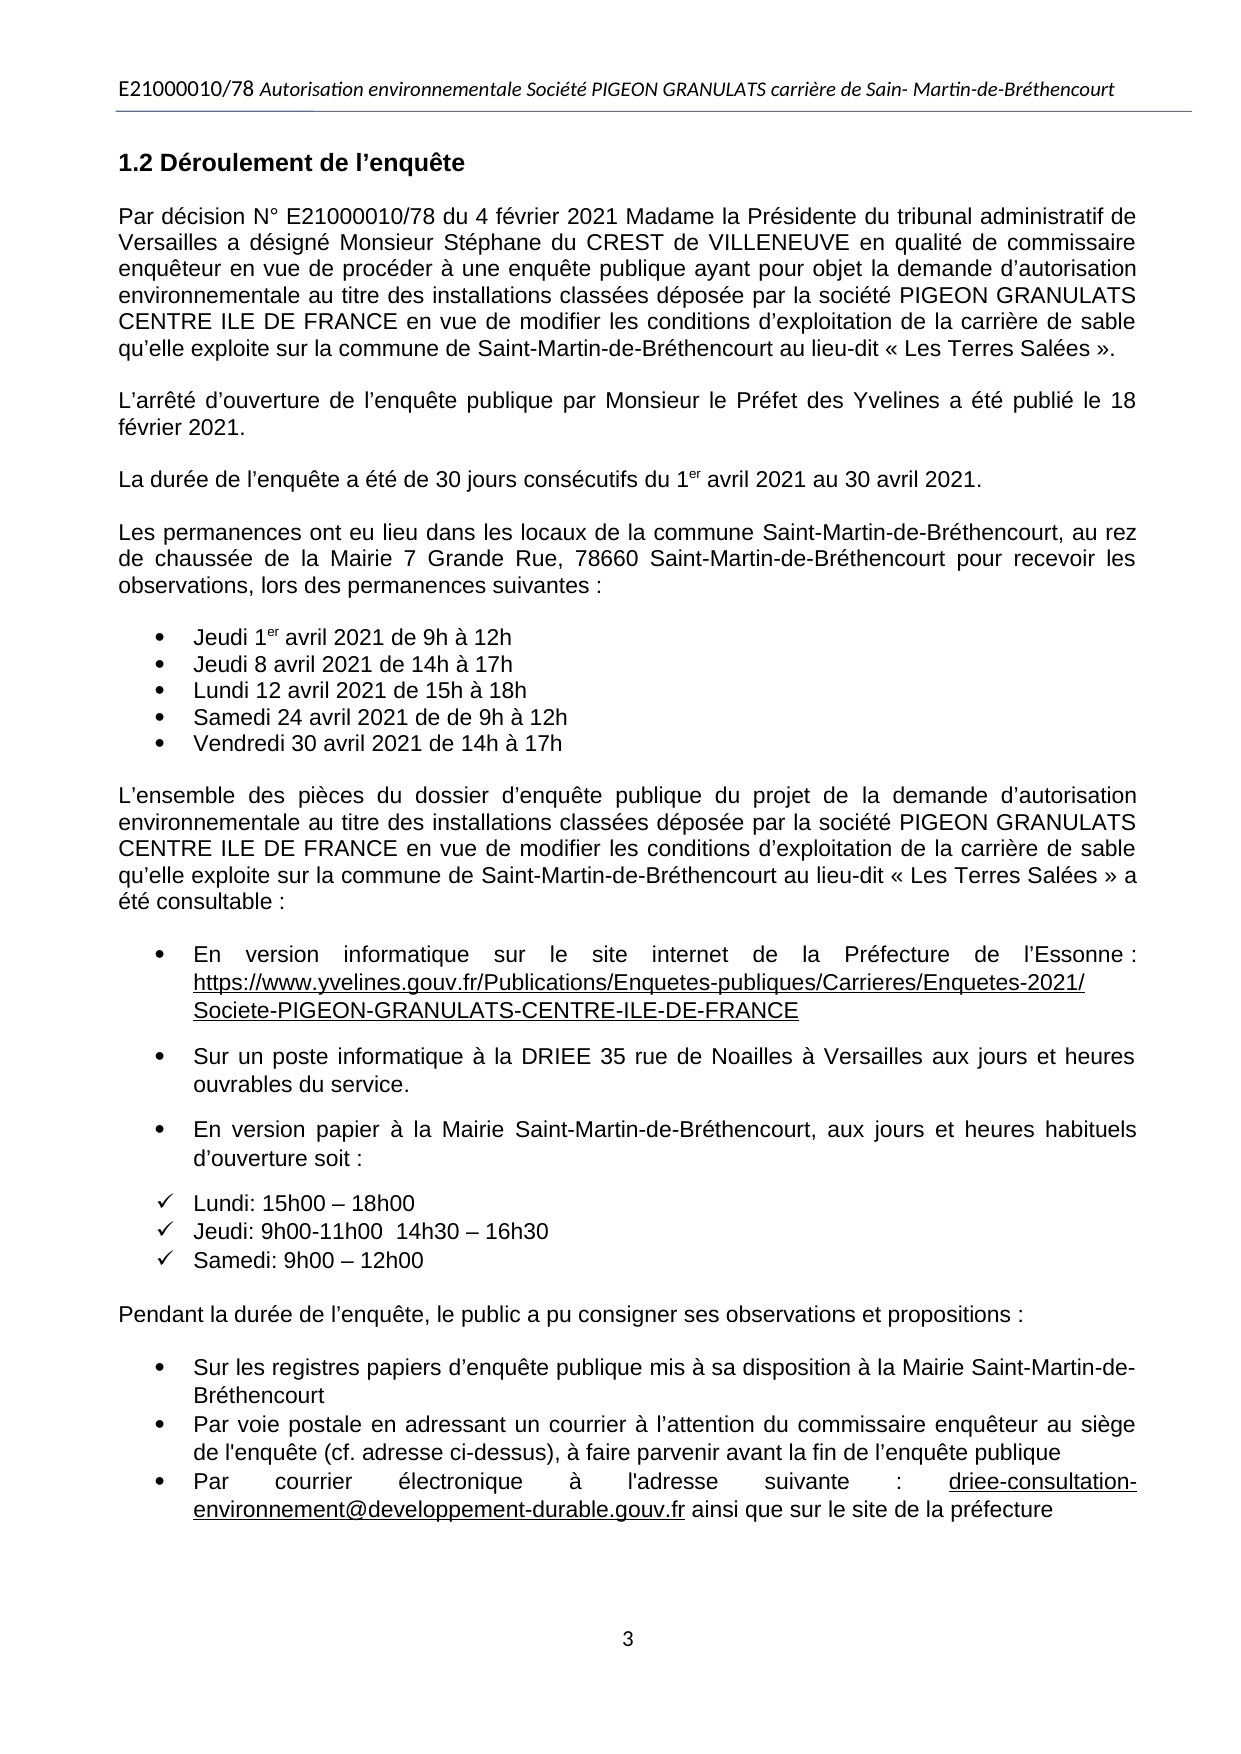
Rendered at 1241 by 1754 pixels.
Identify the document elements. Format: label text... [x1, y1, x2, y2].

text Par décision N° E21000010/78 du 4 février 2021 Madame la Présidente du tribunal administratif de Versailles a désigné Monsieur Stéphane du CREST de VILLENEUVE en qualité de commissaire enquêteur en vue de procéder à une enquête publique ayant pour objet la demande d’autorisation environnementale au titre des installations classées déposée par la société PIGEON GRANULATS CENTRE ILE DE FRANCE en vue de modifier les conditions d’exploitation de la carrière de sable qu’elle exploite sur la commune de Saint-Martin-de-Bréthencourt au lieu-dit « Les Terres Salées ». [118, 203, 1137, 361]
text Pendant la durée de l’enquête, le public a pu consigner ses observations et propositions : [118, 1301, 1137, 1328]
list En version papier à la Mairie Saint-Martin-de-Bréthencourt, aux jours et heures habituels d’ouverture soit : [156, 1116, 1137, 1171]
list Sur un poste informatique à la DRIEE 35 rue de Noailles à Versailles aux jours et heures ouvrables du service. [156, 1043, 1137, 1097]
text 1.2 Déroulement de l’enquête [118, 148, 1137, 176]
text L’arrêté d’ouverture de l’enquête publique par Monsieur le Préfet des Yvelines a été publié le 18 février 2021. [118, 387, 1137, 440]
text La durée de l’enquête a été de 30 jours consécutifs du 1er avril 2021 au 30 avril 2021. [118, 466, 1137, 493]
list Lundi: 15h00 – 18h00 [156, 1190, 1137, 1216]
list En version informatique sur le site internet de la Préfecture de l’Essonne : https://www.yvelines.gouv.fr/Publications/Enquetes-publiques/Carrieres/Enquetes-2021/Societe-PIGEON-GRANULATS-CENTRE-ILE-DE-FRANCE [156, 941, 1137, 1024]
list Samedi 24 avril 2021 de de 9h à 12h [156, 703, 1137, 730]
list Jeudi: 9h00-11h00 14h30 – 16h30 [156, 1218, 1137, 1244]
list Par courrier électronique à l'adresse suivante : driee-consultation-environnement@developpement-durable.gouv.fr ainsi que sur le site de la préfecture [156, 1468, 1137, 1523]
list Sur les registres papiers d’enquête publique mis à sa disposition à la Mairie Saint-Martin-de-Bréthencourt [156, 1354, 1137, 1409]
list Lundi 12 avril 2021 de 15h à 18h [156, 677, 1137, 703]
list Par voie postale en adressant un courrier à l’attention du commissaire enquêteur au siège de l'enquête (cf. adresse ci-dessus), à faire parvenir avant la fin de l’enquête publique [156, 1411, 1137, 1466]
list Jeudi 1er avril 2021 de 9h à 12h [156, 624, 1137, 651]
text Les permanences ont eu lieu dans les locaux de la commune Saint-Martin-de-Bréthencourt, au rez de chaussée de la Mairie 7 Grande Rue, 78660 Saint-Martin-de-Bréthencourt pour recevoir les observations, lors des permanences suivantes : [118, 519, 1137, 598]
list Vendredi 30 avril 2021 de 14h à 17h [156, 730, 1137, 756]
list Samedi: 9h00 – 12h00 [156, 1247, 1137, 1273]
list Jeudi 8 avril 2021 de 14h à 17h [156, 651, 1137, 677]
text L’ensemble des pièces du dossier d’enquête publique du projet de la demande d’autorisation environnementale au titre des installations classées déposée par la société PIGEON GRANULATS CENTRE ILE DE FRANCE en vue de modifier les conditions d’exploitation de la carrière de sable qu’elle exploite sur la commune de Saint-Martin-de-Bréthencourt au lieu-dit « Les Terres Salées » a été consultable : [118, 782, 1137, 914]
